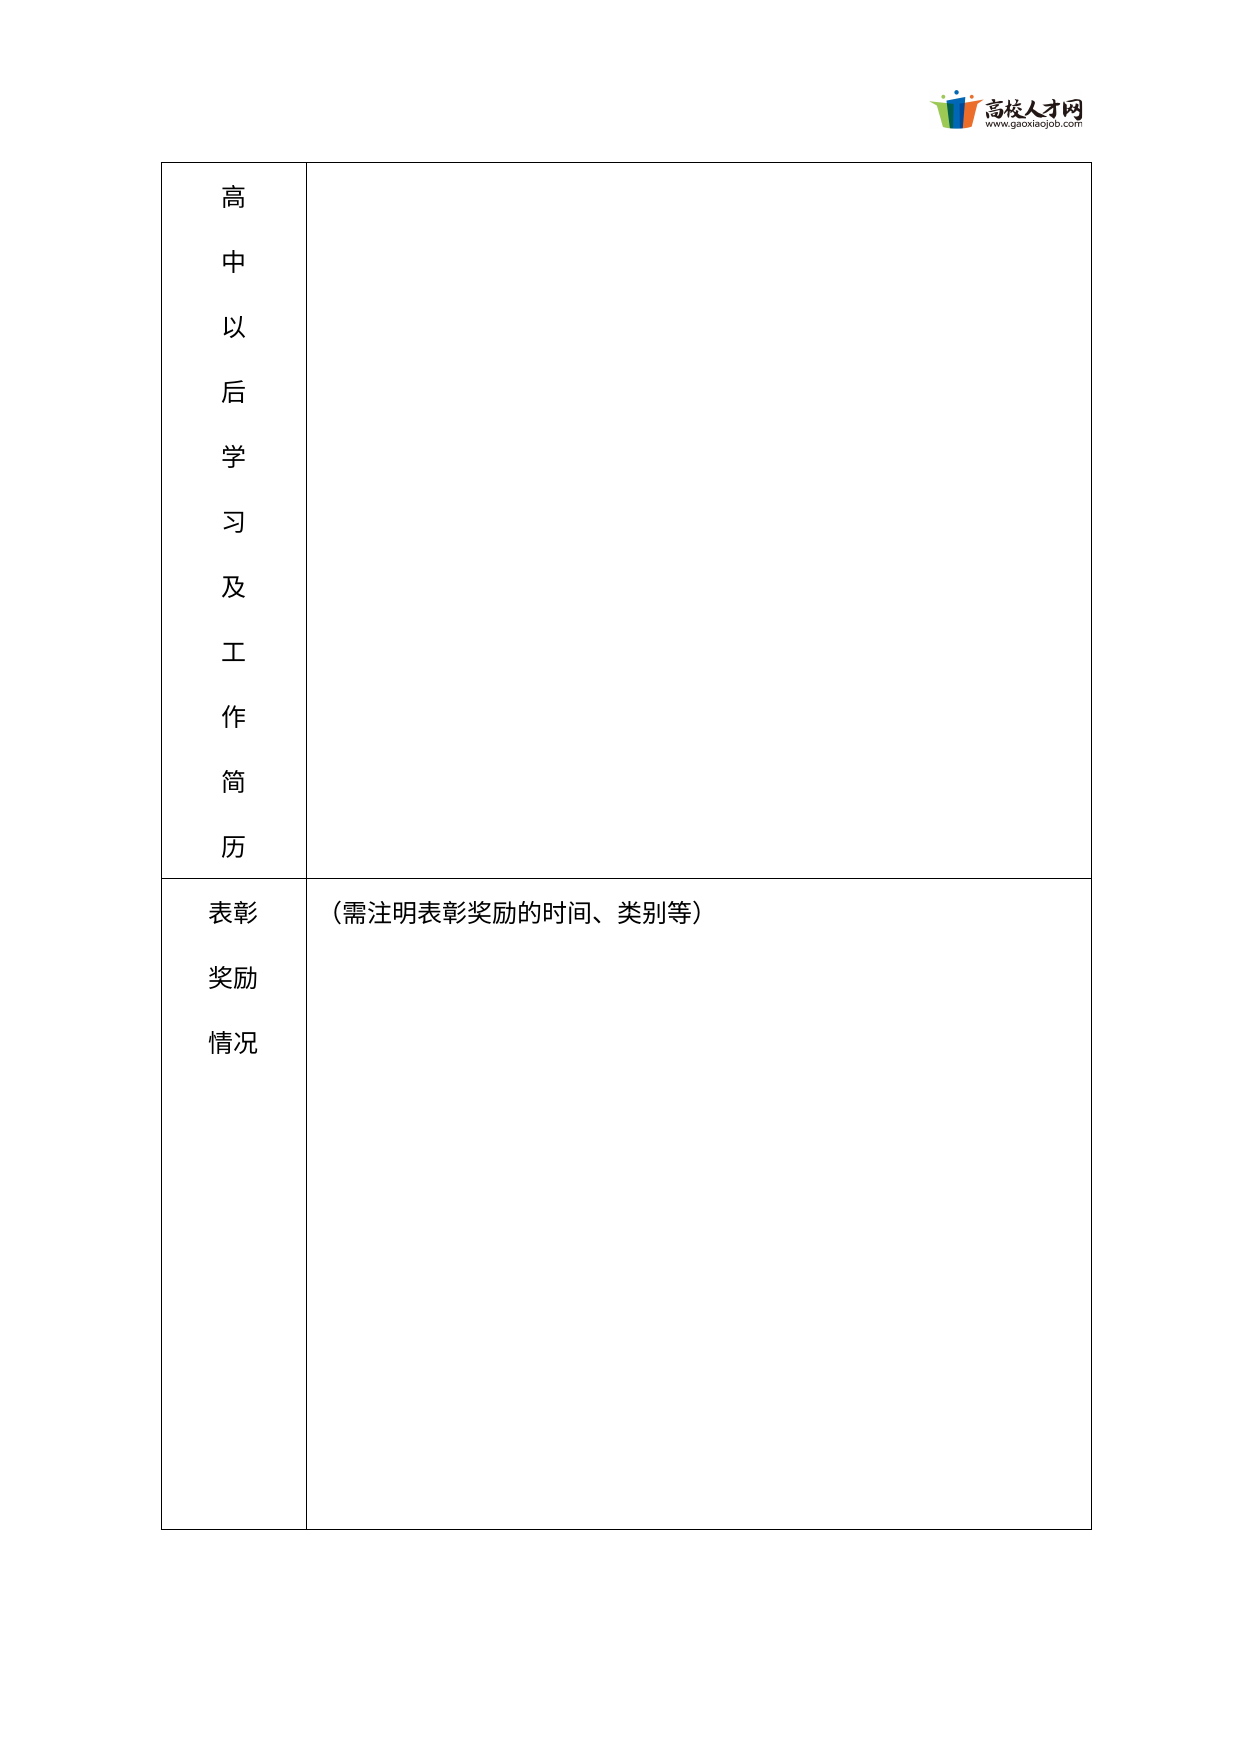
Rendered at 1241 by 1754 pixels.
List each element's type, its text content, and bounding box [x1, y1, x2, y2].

picture [929, 90, 1083, 129]
table_cell 高 中 以 后 学 习 及 工 作 简 历 [162, 163, 306, 878]
table_cell （需注明表彰奖励的时间、类别等） [307, 879, 1091, 1529]
table_cell [307, 163, 1091, 878]
table_cell 表彰 奖励 情况 [162, 879, 306, 1529]
